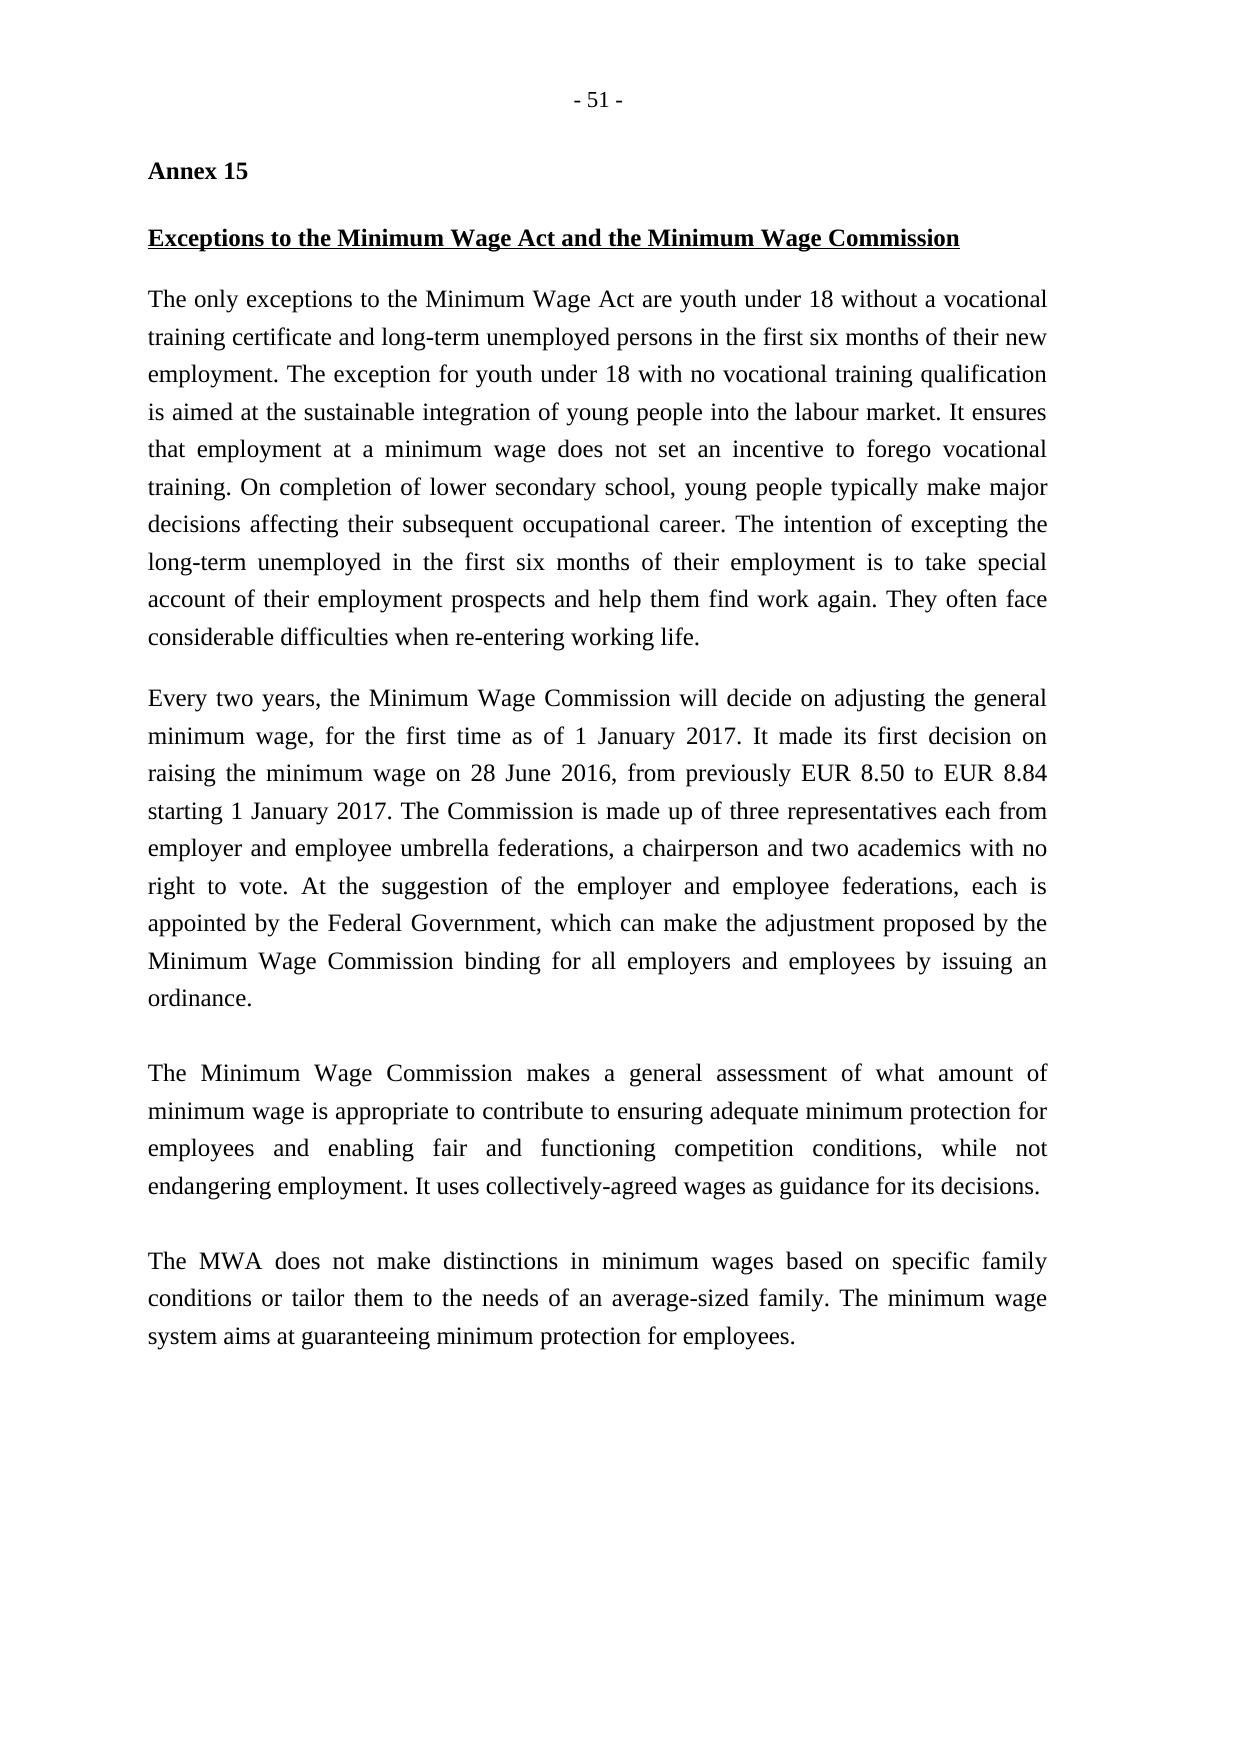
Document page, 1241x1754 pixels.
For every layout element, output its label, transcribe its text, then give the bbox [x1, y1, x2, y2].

text Annex 15 [148, 148, 1048, 185]
text Every two years, the Minimum Wage Commission will decide on adjusting the general minimum wage, for the first time as of 1 January 2017. It made its first decision on raising the minimum wage on 28 June 2016, from previously EUR 8.50 to EUR 8.84 starting 1 January 2017. The Commission is made up of three representatives each from employer and employee umbrella federations, a chairperson and two academics with no right to vote. At the suggestion of the employer and employee federations, each is appointed by the Federal Government, which can make the adjustment proposed by the Minimum Wage Commission binding for all employers and employees by issuing an ordinance. [148, 674, 1048, 1012]
text The Minimum Wage Commission makes a general assessment of what amount of minimum wage is appropriate to contribute to ensuring adequate minimum protection for employees and enabling fair and functioning competition conditions, while not endangering employment. It uses collectively-agreed wages as guidance for its decisions. [148, 1049, 1048, 1199]
text Exceptions to the Minimum Wage Act and the Minimum Wage Commission [148, 214, 1048, 251]
text The only exceptions to the Minimum Wage Act are youth under 18 without a vocational training certificate and long-term unemployed persons in the first six months of their new employment. The exception for youth under 18 with no vocational training qualification is aimed at the sustainable integration of young people into the labour market. It ensures that employment at a minimum wage does not set an incentive to forego vocational training. On completion of lower secondary school, young people typically make major decisions affecting their subsequent occupational career. The intention of excepting the long-term unemployed in the first six months of their employment is to take special account of their employment prospects and help them find work again. They often face considerable difficulties when re-entering working life. [148, 276, 1048, 651]
text The MWA does not make distinctions in minimum wages based on specific family conditions or tailor them to the needs of an average-sized family. The minimum wage system aims at guaranteeing minimum protection for employees. [148, 1237, 1048, 1349]
